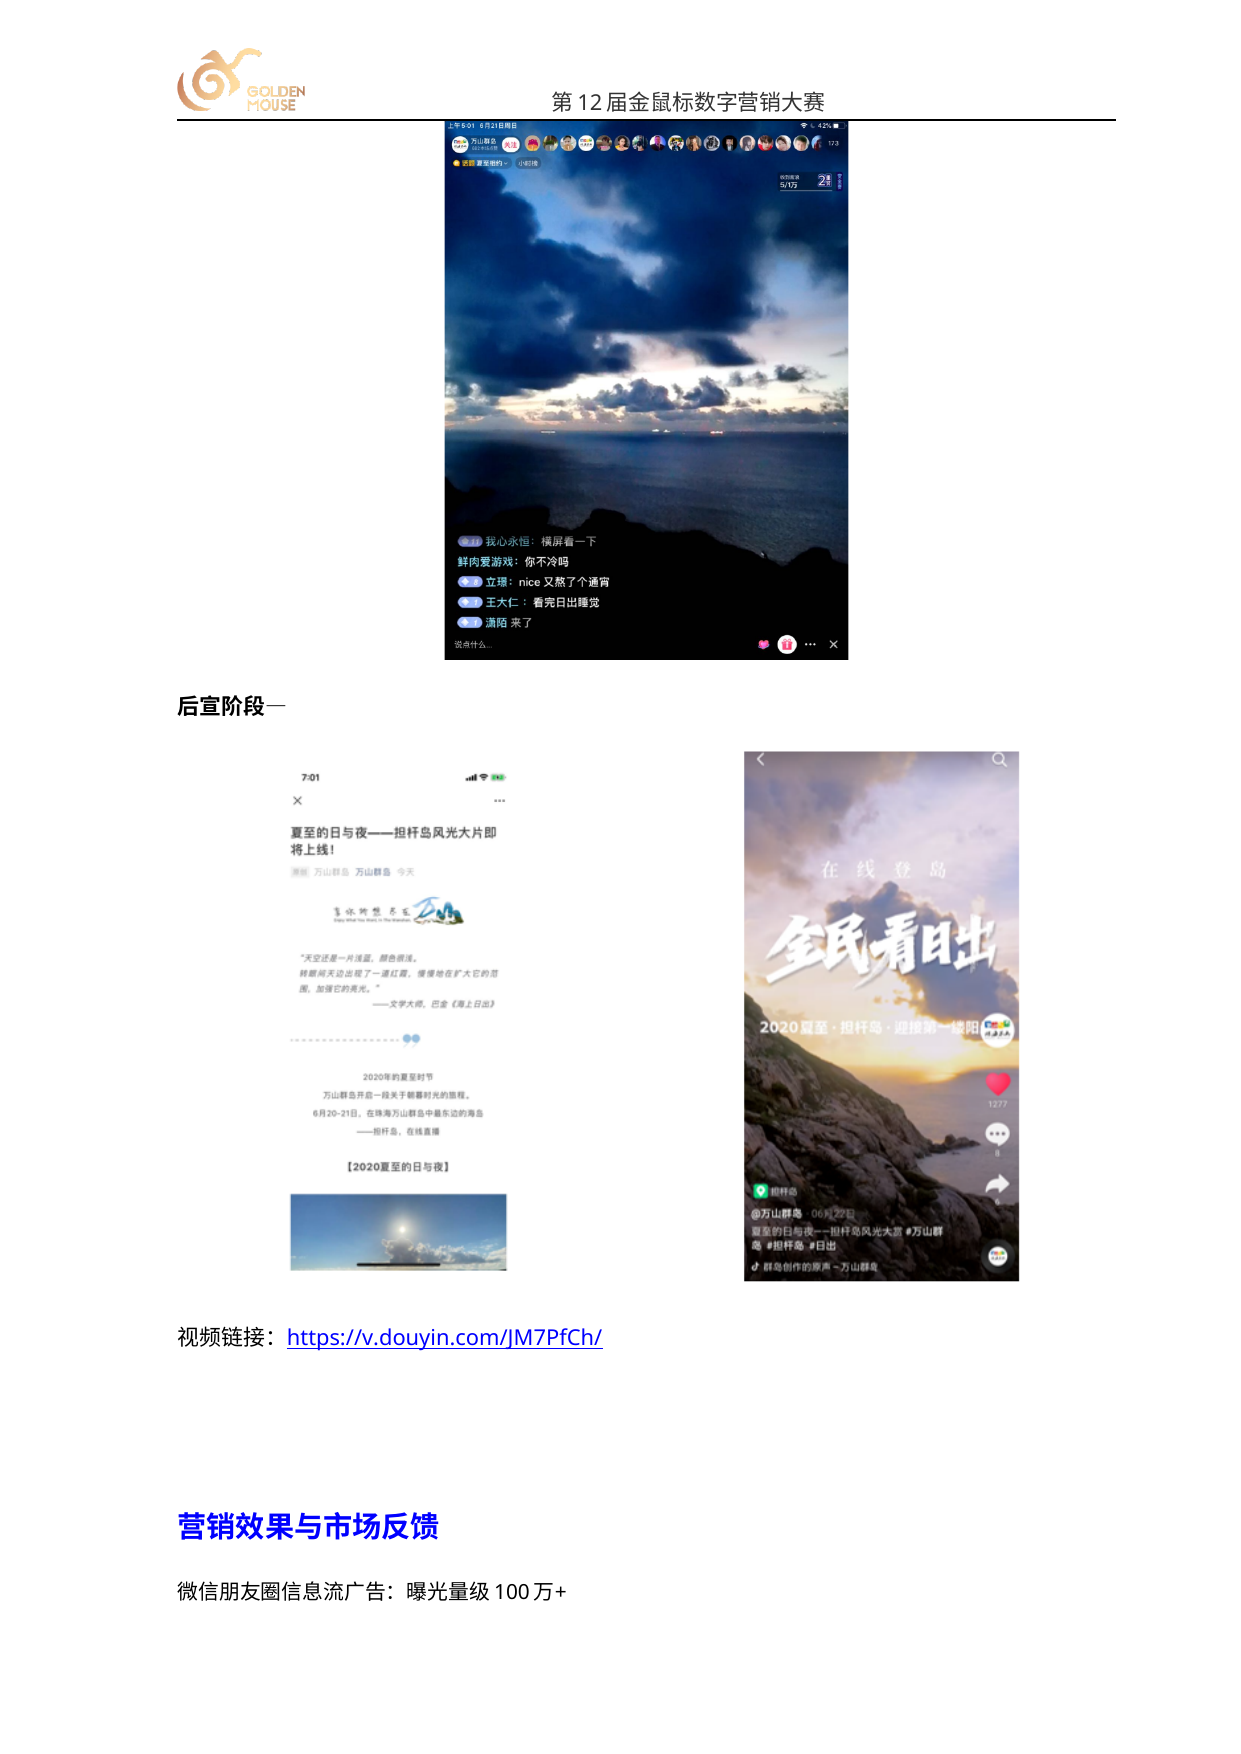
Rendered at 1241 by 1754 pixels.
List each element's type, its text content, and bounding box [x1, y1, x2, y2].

picture [250, 749, 1043, 1292]
text 后宣阶段— [177, 689, 1116, 720]
picture [444, 121, 849, 660]
text 视频链接：https://v.douyin.com/JM7PfCh/ [177, 1320, 1116, 1352]
text 微信朋友圈信息流广告：曝光量级100万+ [177, 1575, 1116, 1605]
picture [177, 48, 305, 111]
text 营销效果与市场反馈 [177, 1503, 1116, 1546]
